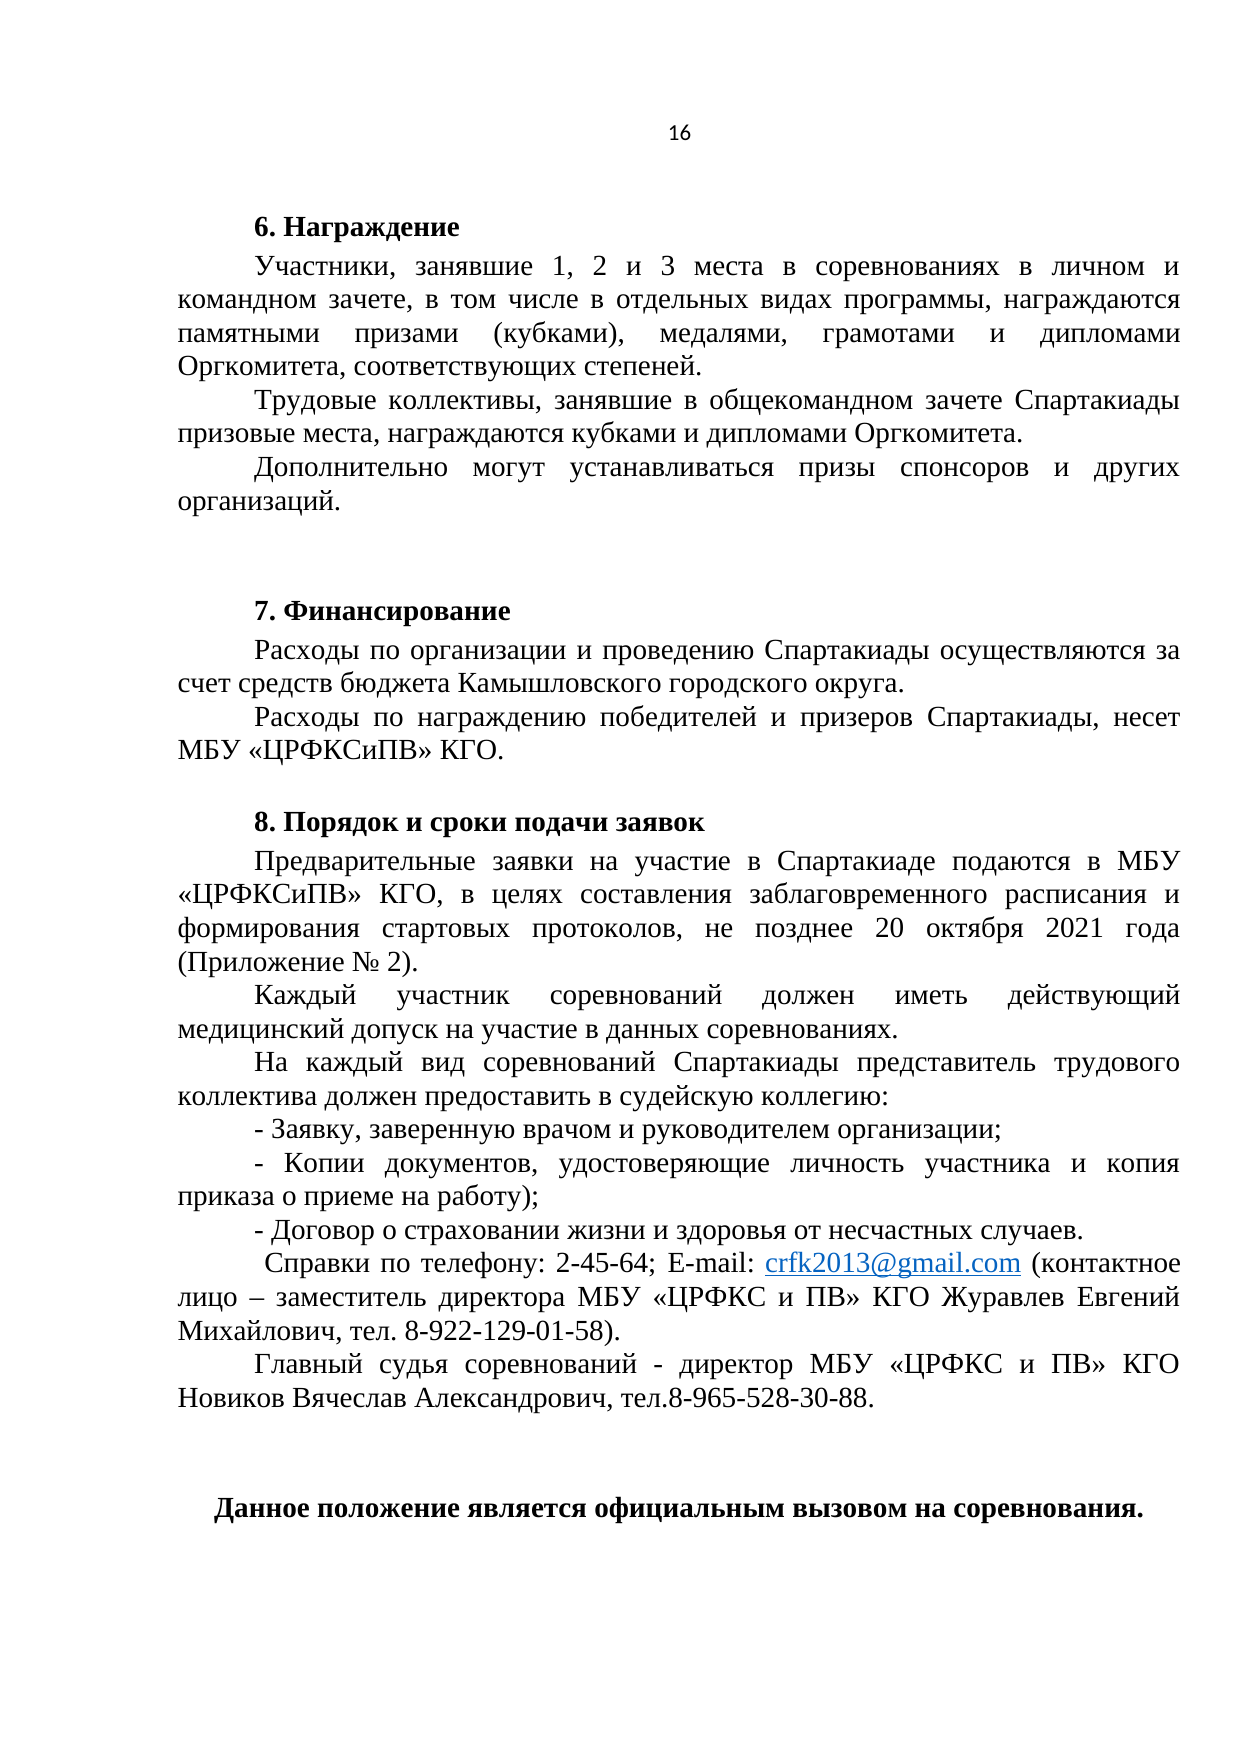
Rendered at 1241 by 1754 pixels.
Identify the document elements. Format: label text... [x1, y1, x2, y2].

text - Договор о страховании жизни и здоровья от несчастных случаев. [177, 1212, 1181, 1246]
text Трудовые коллективы, занявшие в общекомандном зачете Спартакиады призовые места, награждаются кубками и дипломами Оргкомитета. [177, 382, 1181, 449]
text - Копии документов, удостоверяющие личность участника и копия приказа о приеме на работу); [177, 1145, 1181, 1212]
text - Заявку, заверенную врачом и руководителем организации; [177, 1111, 1181, 1145]
text Справки по телефону: 2-45-64; E-mail: crfk2013@gmail.com (контактное лицо – заместитель директора МБУ «ЦРФКС и ПВ» КГО Журавлев Евгений Михайлович, тел. 8-922-129-01-58). [177, 1246, 1181, 1346]
text Расходы по организации и проведению Спартакиады осуществляются за счет средств бюджета Камышловского городского округа. [177, 632, 1181, 699]
text Главный судья соревнований - директор МБУ «ЦРФКС и ПВ» КГО Новиков Вячеслав Александрович, тел.8-965-528-30-88. [177, 1346, 1181, 1413]
text Данное положение является официальным вызовом на соревнования. [177, 1490, 1181, 1524]
text Каждый участник соревнований должен иметь действующий медицинский допуск на участие в данных соревнованиях. [177, 977, 1181, 1044]
text Расходы по награждению победителей и призеров Спартакиады, несет МБУ «ЦРФКСиПВ» КГО. [177, 699, 1181, 766]
text Предварительные заявки на участие в Спартакиаде подаются в МБУ «ЦРФКСиПВ» КГО, в целях составления заблаговременного расписания и формирования стартовых протоколов, не позднее 20 октября 2021 года (Приложение № 2). [177, 843, 1181, 977]
text 8. Порядок и сроки подачи заявок [177, 804, 1181, 838]
text 7. Финансирование [177, 593, 1181, 627]
text Дополнительно могут устанавливаться призы спонсоров и других организаций. [177, 449, 1181, 516]
text На каждый вид соревнований Спартакиады представитель трудового коллектива должен предоставить в судейскую коллегию: [177, 1044, 1181, 1111]
text 6. Награждение [177, 209, 1181, 243]
text Участники, занявшие 1, 2 и 3 места в соревнованиях в личном и командном зачете, в том числе в отдельных видах программы, награждаются памятными призами (кубками), медалями, грамотами и дипломами Оргкомитета, соответствующих степеней. [177, 248, 1181, 382]
